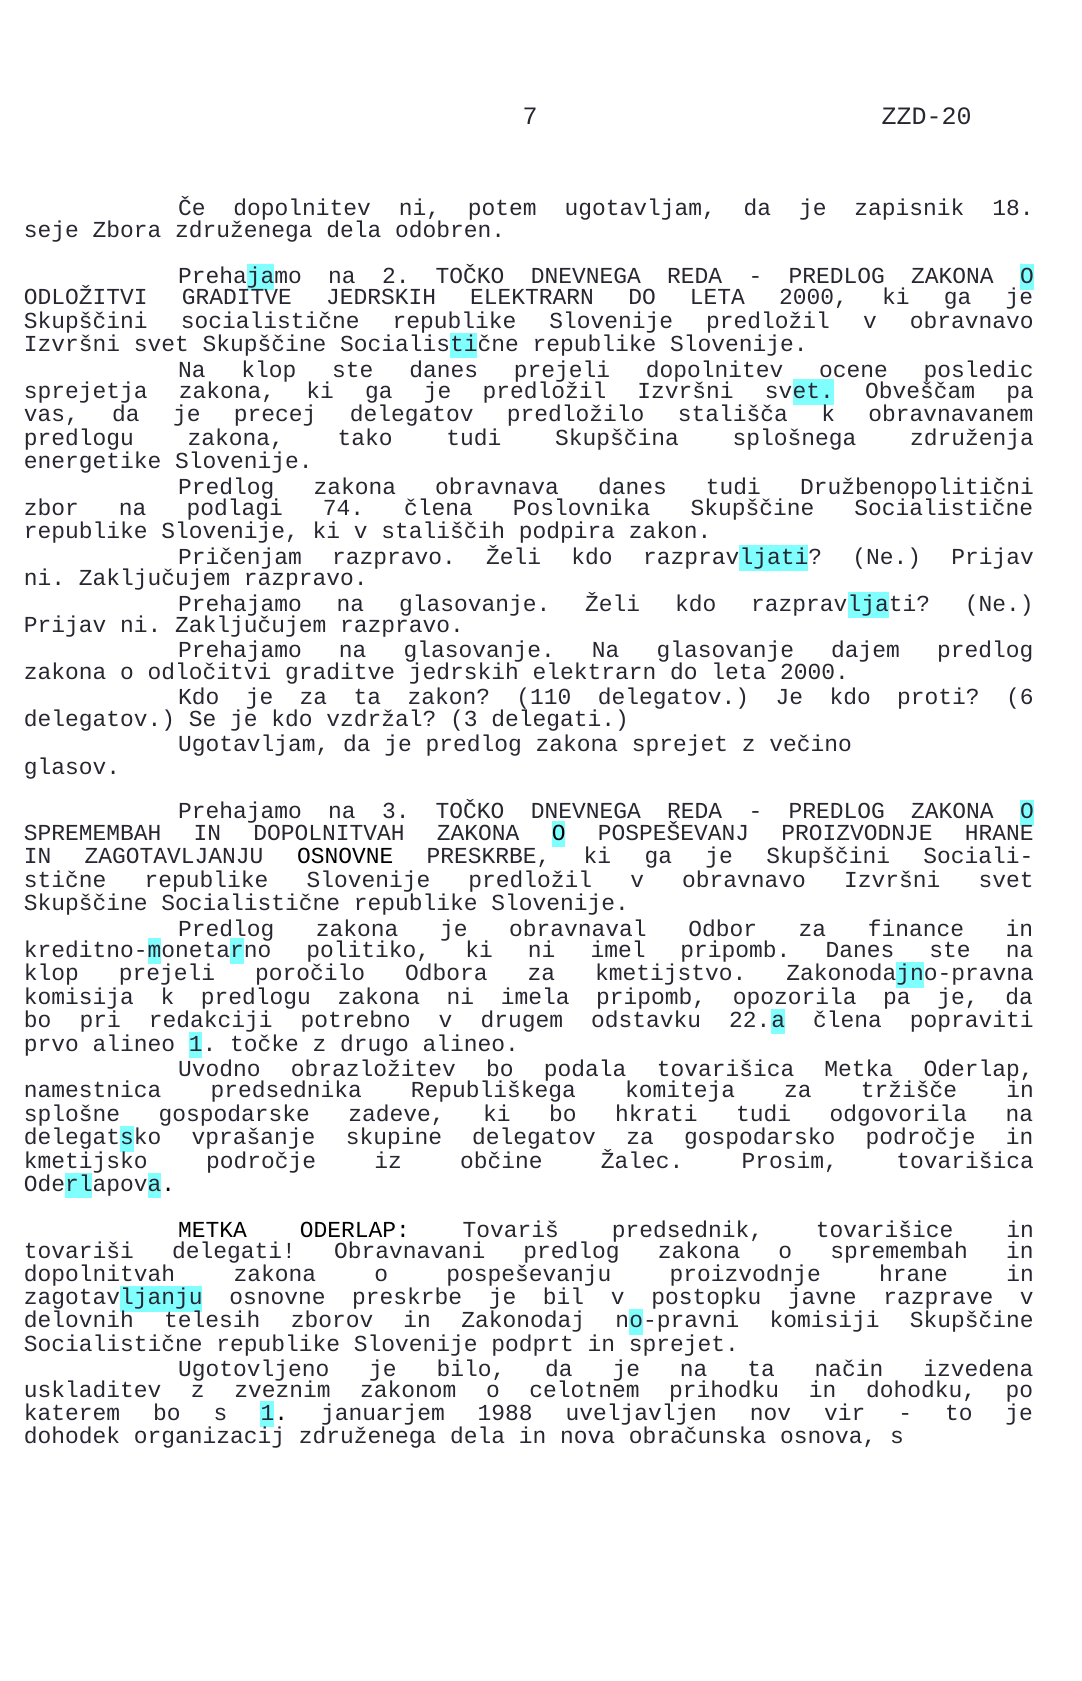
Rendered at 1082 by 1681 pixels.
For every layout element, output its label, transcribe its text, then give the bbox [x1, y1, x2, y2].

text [24, 1358, 1034, 1450]
text Prehajamo na glasovanje. Na glasovanje dajem predlog zakona o odločitvi graditve jedrskih elektrarn do leta 2000. [24, 639, 1034, 686]
text Kdo je za ta zakon? (110 delegatov.) Je kdo proti? (6 delegatov.) Se je kdo vzdržal? (3 delegati.) [24, 686, 1034, 733]
text Prehajamo na glasovanje. Želi kdo razpravljati? (Ne.) Prijav ni. Zaključujem razpravo. [24, 592, 1034, 639]
text Če dopolnitev ni, potem ugotavljam, da je zapisnik 18. seje Zbora združenega dela odobren. [24, 197, 1034, 244]
text Predlog zakona je obravnaval Odbor za finance in kreditno-monetarno politiko, ki ni imel pripomb. Danes ste na klop prejeli poročilo Odbora za kmetijstvo. Zakonodajno-pravna komisija k predlogu zakona ni imela pripomb, opozorila pa je, da bo pri redakciji potrebno v drugem odstavku 22.a člena popraviti prvo alineo 1. točke z drugo alineo. [24, 917, 1034, 1058]
text Predlog zakona obravnava danes tudi Družbenopolitični zbor na podlagi 74. člena Poslovnika Skupščine Socialistične republike Slovenije, ki v stališčih podpira zakon. [24, 476, 1034, 546]
text Ugotavljam, da je predlog zakona sprejet z večino [24, 733, 1034, 756]
text Prehajamo na 3. TOČKO DNEVNEGA REDA - PREDLOG ZAKONA O SPREMEMBAH IN DOPOLNITVAH ZAKONA O POSPEŠEVANJ PROIZVODNJE HRANE IN ZAGOTAVLJANJU OSNOVNE PRESKRBE, ki ga je Skupščini Sociali- stične republike Slovenije predložil v obravnavo Izvršni svet Skupščine Socialistične republike Slovenije. [24, 800, 1034, 917]
text glasov. [24, 756, 1034, 779]
text Prehajamo na 2. TOČKO DNEVNEGA REDA - PREDLOG ZAKONA O ODLOŽITVI GRADITVE JEDRSKIH ELEKTRARN DO LETA 2000, ki ga je Skupščini socialistične republike Slovenije predložil v obravnavo Izvršni svet Skupščine Socialistične republike Slovenije. [24, 265, 1034, 358]
text Pričenjam razpravo. Želi kdo razpravljati? (Ne.) Prijav ni. Zaključujem razpravo. [24, 546, 1034, 592]
text Uvodno obrazložitev bo podala tovarišica Metka Oderlap, namestnica predsednika Republiškega komiteja za tržišče in splošne gospodarske zadeve, ki bo hkrati tudi odgovorila na delegatsko vprašanje skupine delegatov za gospodarsko področje in kmetijsko področje iz občine Žalec. Prosim, tovarišica Oderlapova. [24, 1058, 1034, 1198]
text Na klop ste danes prejeli dopolnitev ocene posledic sprejetja zakona, ki ga je predložil Izvršni svet. Obveščam pa vas, da je precej delegatov predložilo stališča k obravnavanem predlogu zakona, tako tudi Skupščina splošnega združenja energetike Slovenije. [24, 358, 1034, 476]
text METKA ODERLAP: Tovariš predsednik, tovarišice in tovariši delegati! Obravnavani predlog zakona o spremembah in dopolnitvah zakona o pospeševanju proizvodnje hrane in zagotavljanju osnovne preskrbe je bil v postopku javne razprave v delovnih telesih zborov in Zakonodaj no-pravni komisiji Skupščine Socialistične republike Slovenije podprt in sprejet. [24, 1219, 1034, 1358]
